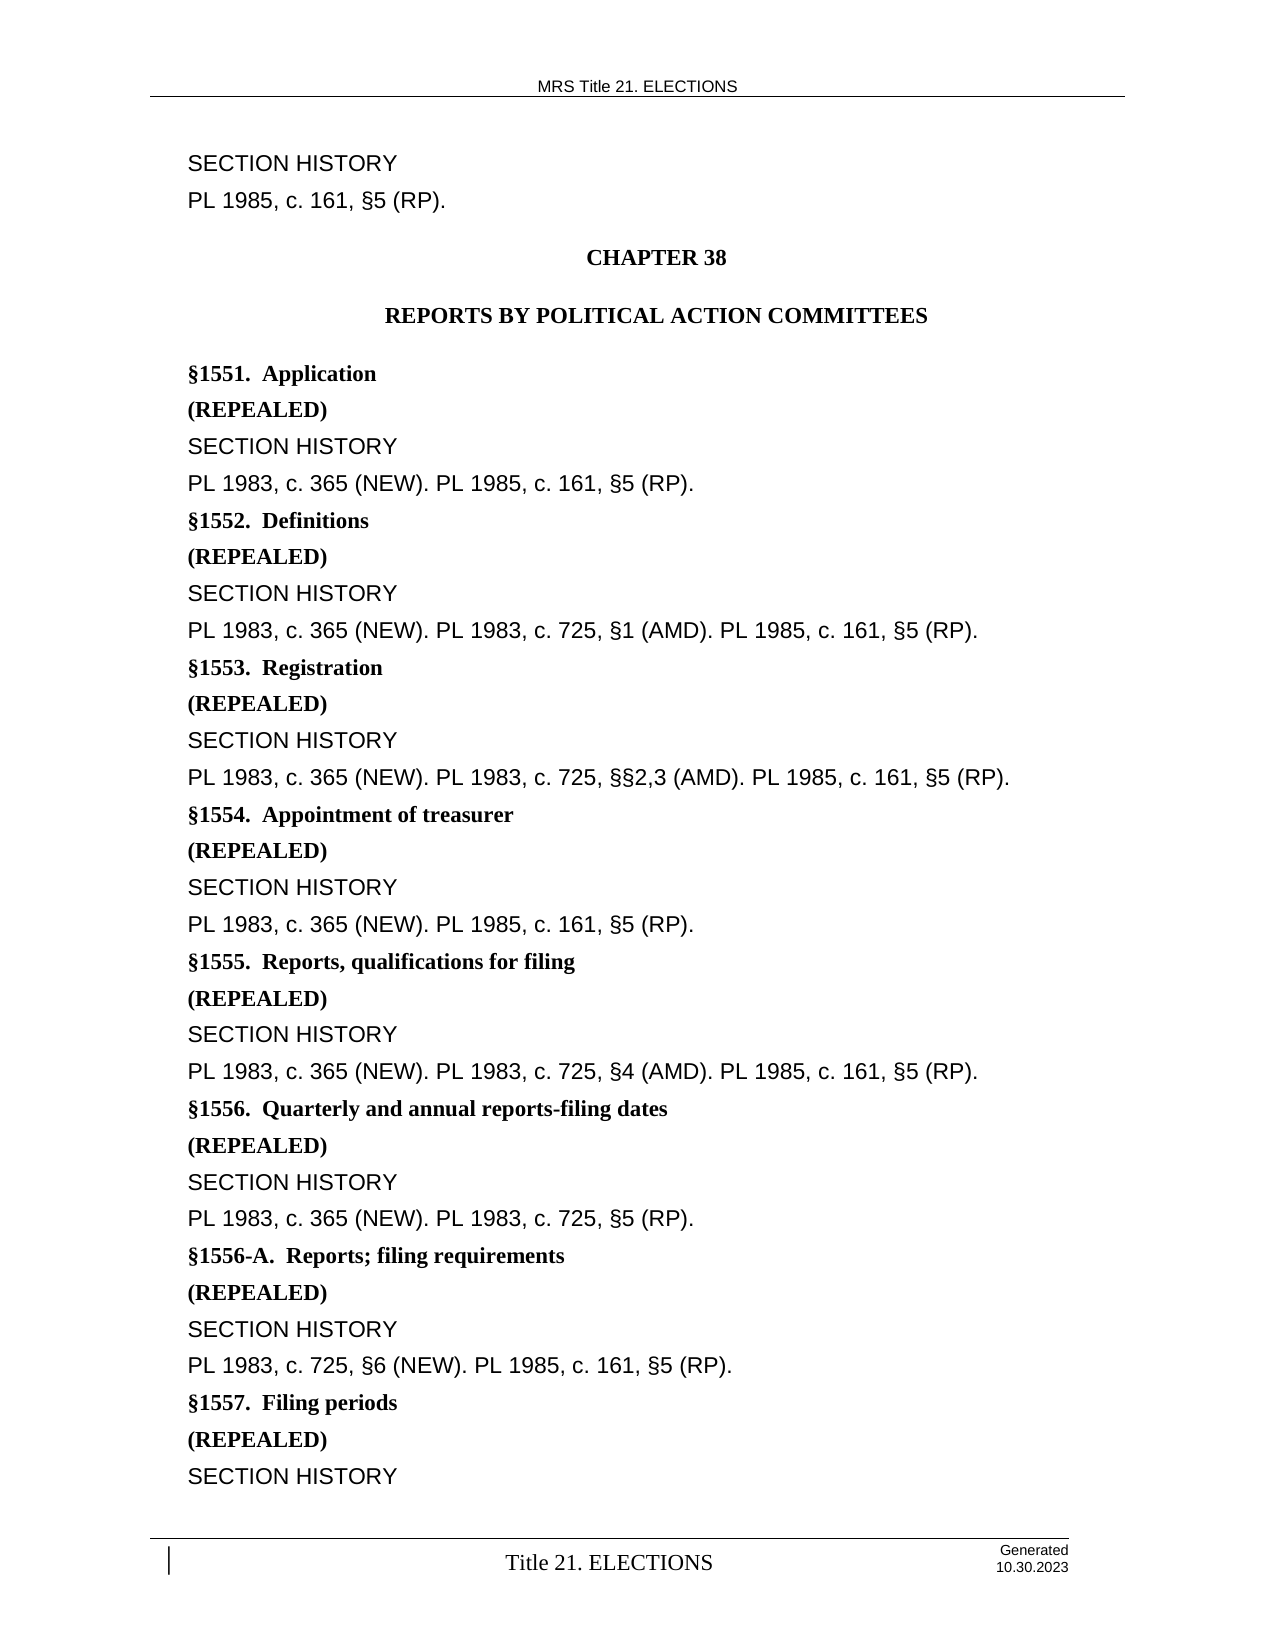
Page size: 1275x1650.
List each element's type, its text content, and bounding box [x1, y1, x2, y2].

text SECTION HISTORY [187, 1463, 1125, 1489]
text REPORTS BY POLITICAL ACTION COMMITTEES [187, 302, 1125, 328]
text (REPEALED) [187, 396, 1125, 423]
text §1554. Appointment of treasurer [187, 801, 1125, 827]
text §1556-A. Reports; filing requirements [187, 1242, 1125, 1268]
text SECTION HISTORY [187, 1316, 1125, 1342]
text (REPEALED) [187, 691, 1125, 717]
text (REPEALED) [187, 1132, 1125, 1158]
text (REPEALED) [187, 985, 1125, 1011]
text (REPEALED) [187, 543, 1125, 570]
text §1552. Definitions [187, 507, 1125, 533]
text §1557. Filing periods [187, 1389, 1125, 1416]
text (REPEALED) [187, 838, 1125, 864]
text PL 1983, c. 365 (NEW). PL 1983, c. 725, §1 (AMD). PL 1985, c. 161, §5 (RP). [187, 617, 1125, 643]
text SECTION HISTORY [187, 727, 1125, 754]
text PL 1985, c. 161, §5 (RP). [187, 187, 1125, 213]
text §1555. Reports, qualifications for filing [187, 948, 1125, 974]
text SECTION HISTORY [187, 150, 1125, 176]
text PL 1983, c. 365 (NEW). PL 1983, c. 725, §§2,3 (AMD). PL 1985, c. 161, §5 (RP). [187, 764, 1125, 790]
text PL 1983, c. 365 (NEW). PL 1985, c. 161, §5 (RP). [187, 470, 1125, 496]
text §1556. Quarterly and annual reports-filing dates [187, 1095, 1125, 1121]
text PL 1983, c. 725, §6 (NEW). PL 1985, c. 161, §5 (RP). [187, 1352, 1125, 1379]
text §1551. Application [187, 359, 1125, 386]
text SECTION HISTORY [187, 874, 1125, 901]
text SECTION HISTORY [187, 433, 1125, 459]
text PL 1983, c. 365 (NEW). PL 1983, c. 725, §4 (AMD). PL 1985, c. 161, §5 (RP). [187, 1058, 1125, 1084]
text PL 1983, c. 365 (NEW). PL 1983, c. 725, §5 (RP). [187, 1205, 1125, 1232]
text SECTION HISTORY [187, 1021, 1125, 1048]
text §1553. Registration [187, 654, 1125, 680]
text CHAPTER 38 [187, 244, 1125, 271]
text PL 1983, c. 365 (NEW). PL 1985, c. 161, §5 (RP). [187, 911, 1125, 937]
text (REPEALED) [187, 1279, 1125, 1305]
text (REPEALED) [187, 1426, 1125, 1452]
text SECTION HISTORY [187, 1168, 1125, 1195]
text SECTION HISTORY [187, 580, 1125, 607]
